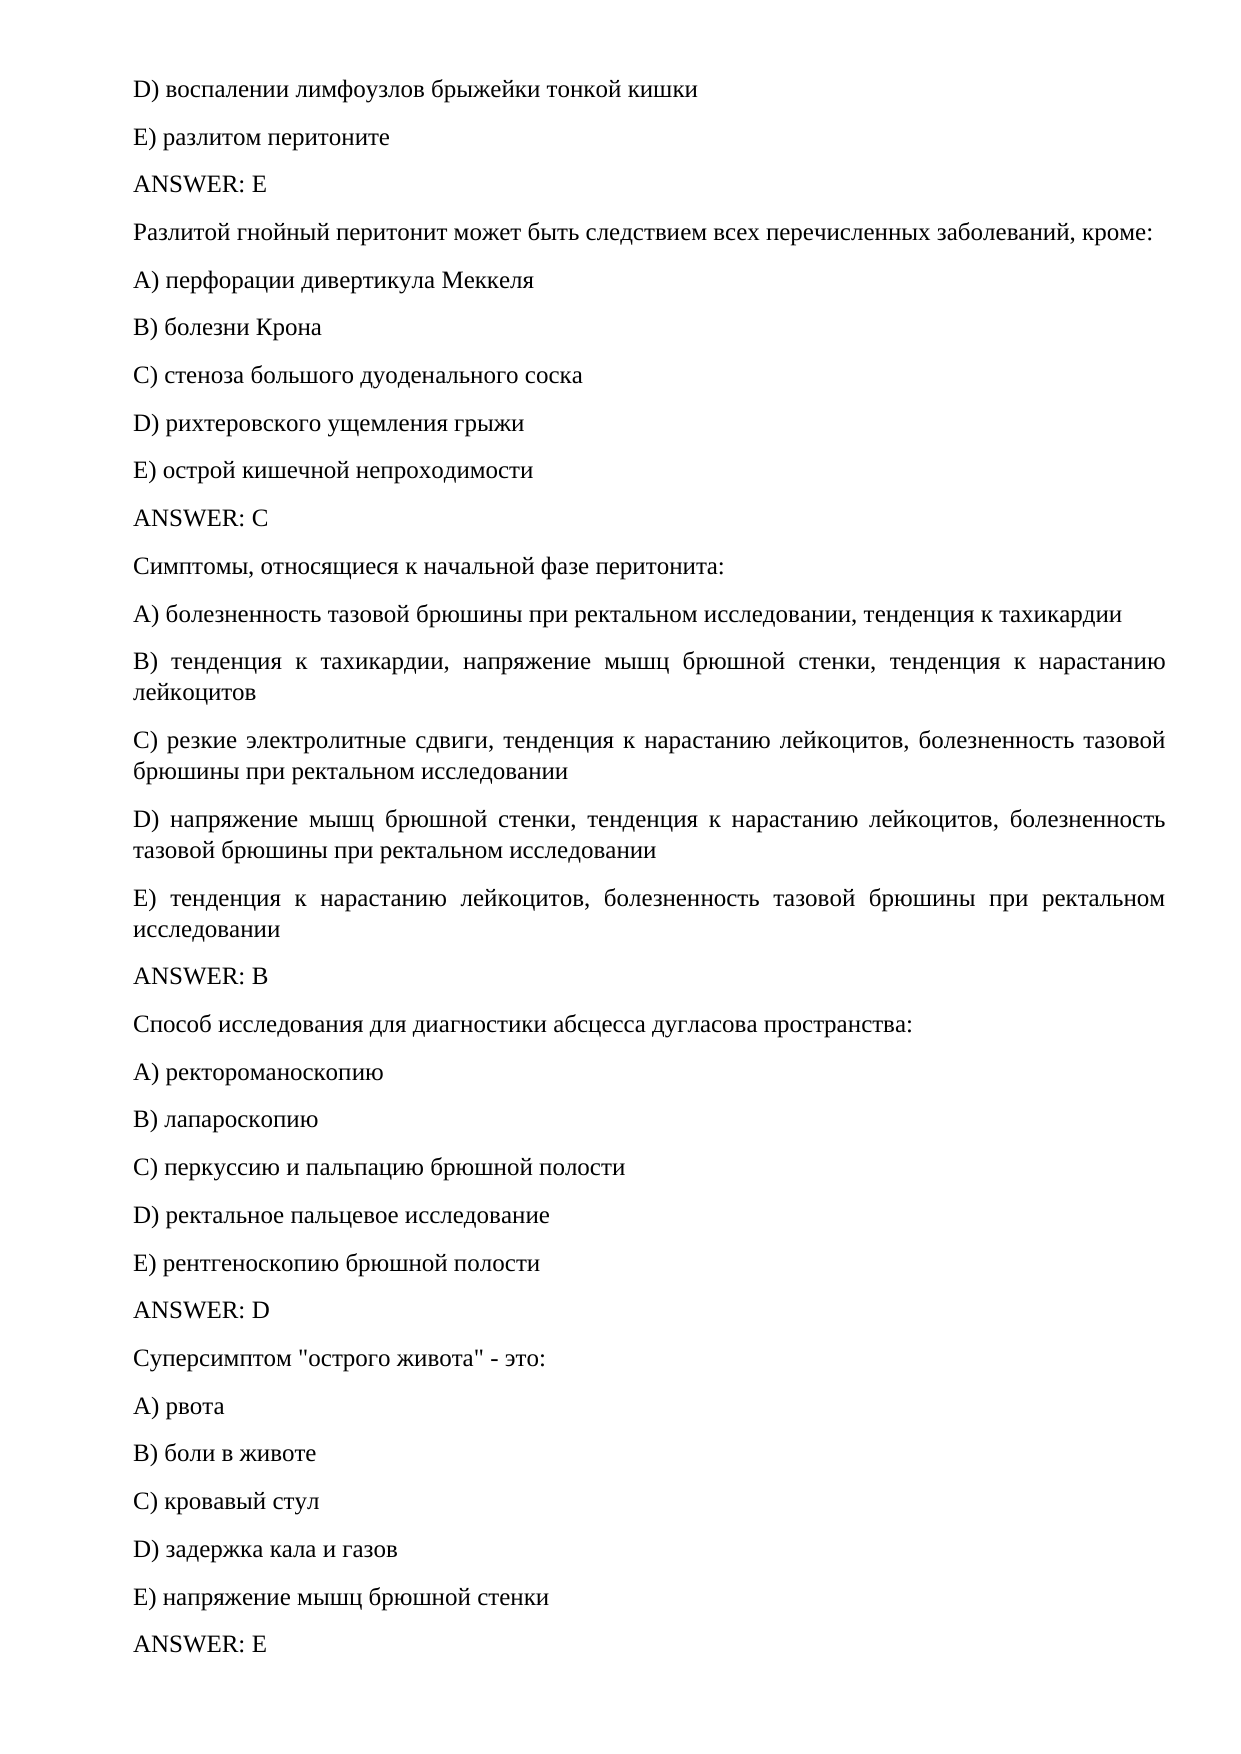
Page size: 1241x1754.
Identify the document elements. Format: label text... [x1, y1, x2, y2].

text A) ректороманоскопию [133, 1057, 1167, 1086]
text B) тенденция к тахикардии, напряжение мышц брюшной стенки, тенденция к нарастанию лейкоцитов [133, 646, 1167, 706]
text ANSWER: B [133, 961, 1167, 990]
text E) разлитом перитоните [133, 122, 1167, 150]
text A) рвота [133, 1391, 1167, 1419]
text D) рихтеровского ущемления грыжи [133, 408, 1167, 437]
text Симптомы, относящиеся к начальной фазе перитонита: [133, 551, 1167, 580]
text B) болезни Крона [133, 312, 1167, 341]
text Способ исследования для диагностики абсцесса дугласова пространства: [133, 1009, 1167, 1038]
text B) лапароскопию [133, 1104, 1167, 1133]
text D) напряжение мышц брюшной стенки, тенденция к нарастанию лейкоцитов, болезненность тазовой брюшины при ректальном исследовании [133, 804, 1167, 864]
text E) рентгеноскопию брюшной полости [133, 1248, 1167, 1276]
text Суперсимптом "острого живота" - это: [133, 1343, 1167, 1372]
text C) перкуссию и пальпацию брюшной полости [133, 1152, 1167, 1181]
text E) острой кишечной непроходимости [133, 456, 1167, 484]
text Разлитой гнойный перитонит может быть следствием всех перечисленных заболеваний, кроме: [133, 217, 1167, 246]
text C) стеноза большого дуоденального соска [133, 360, 1167, 389]
text B) боли в животе [133, 1438, 1167, 1467]
text E) тенденция к нарастанию лейкоцитов, болезненность тазовой брюшины при ректальном исследовании [133, 883, 1167, 942]
text C) кровавый стул [133, 1486, 1167, 1515]
text D) задержка кала и газов [133, 1534, 1167, 1563]
text ANSWER: D [133, 1295, 1167, 1324]
text D) воспалении лимфоузлов брыжейки тонкой кишки [133, 74, 1167, 103]
text ANSWER: E [133, 169, 1167, 198]
text A) болезненность тазовой брюшины при ректальном исследовании, тенденция к тахикардии [133, 599, 1167, 627]
text A) перфорации дивертикула Меккеля [133, 265, 1167, 293]
text D) ректальное пальцевое исследование [133, 1200, 1167, 1229]
text ANSWER: E [133, 1629, 1167, 1658]
text ANSWER: C [133, 503, 1167, 532]
text C) резкие электролитные сдвиги, тенденция к нарастанию лейкоцитов, болезненность тазовой брюшины при ректальном исследовании [133, 725, 1167, 785]
text E) напряжение мышц брюшной стенки [133, 1582, 1167, 1610]
